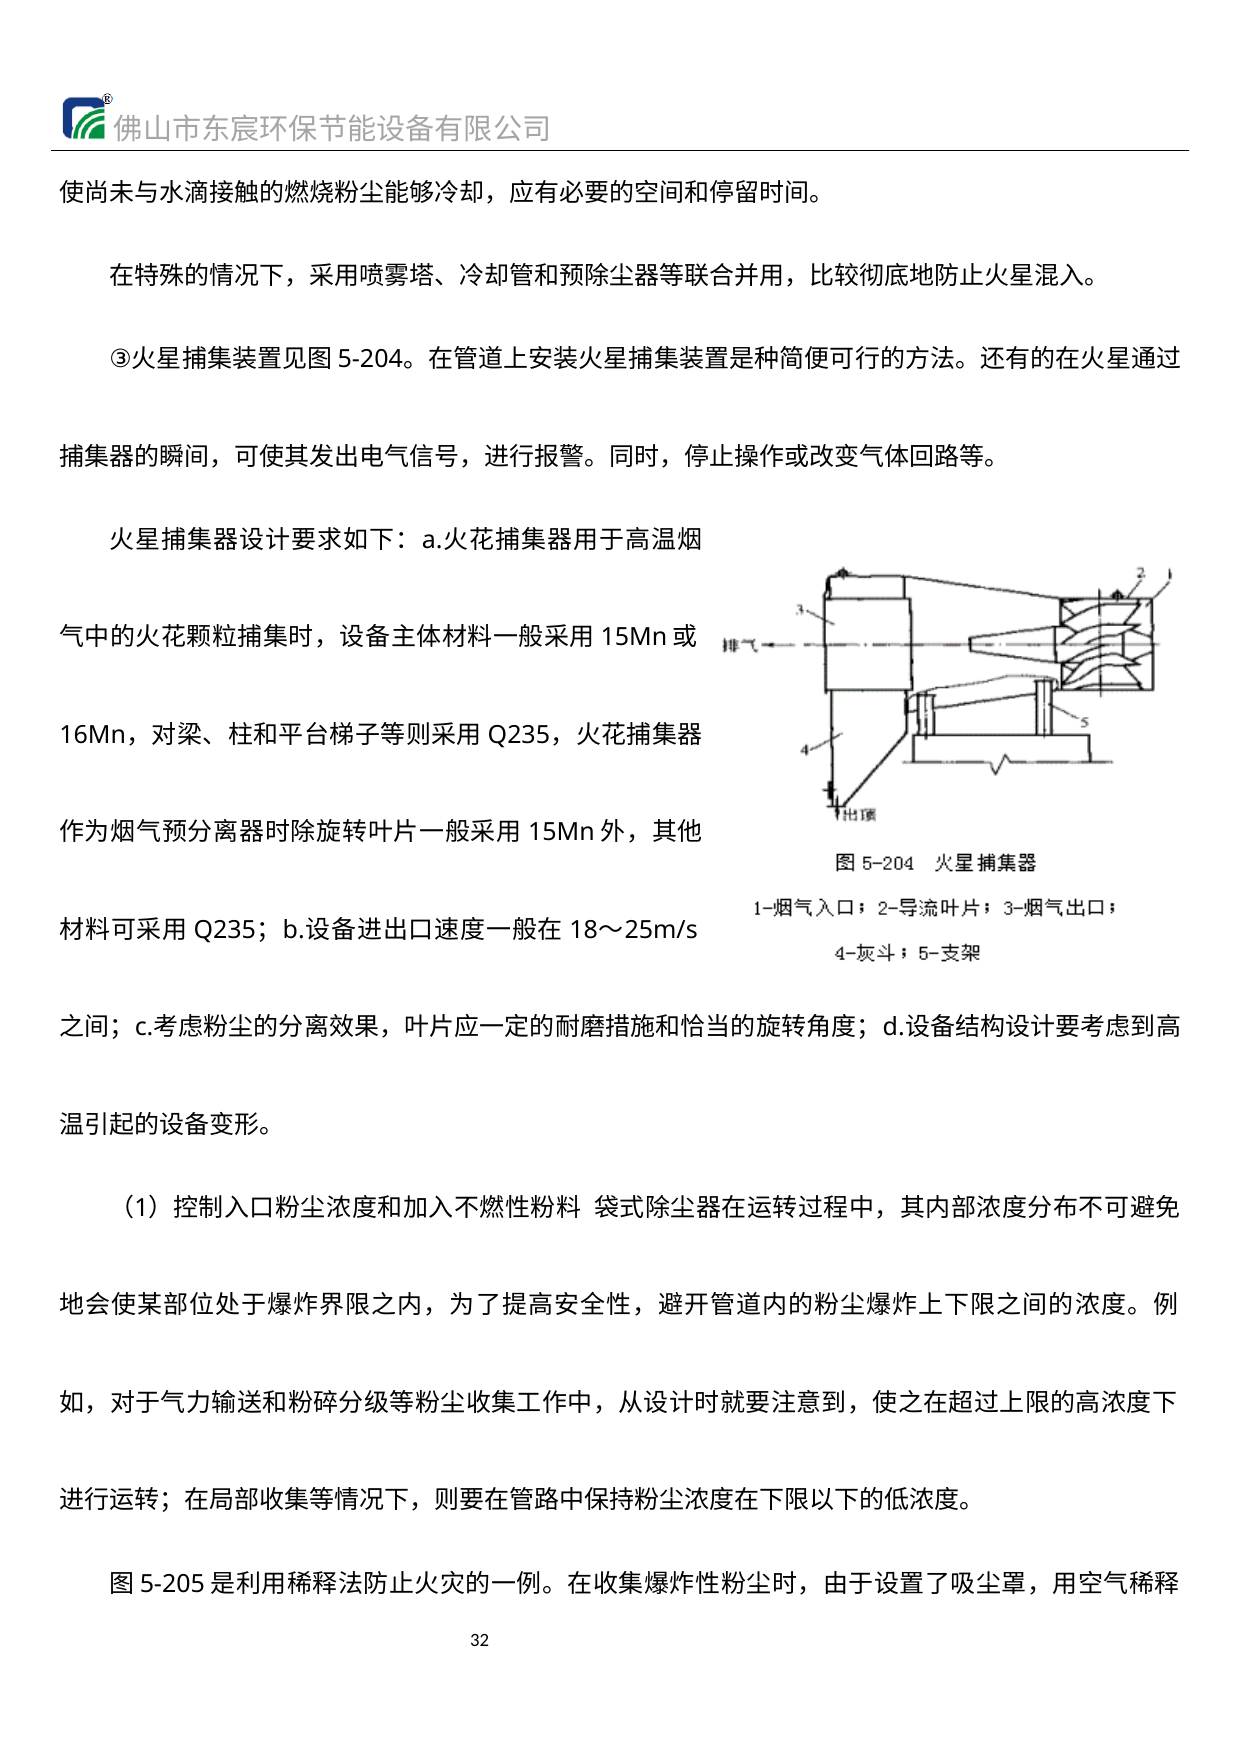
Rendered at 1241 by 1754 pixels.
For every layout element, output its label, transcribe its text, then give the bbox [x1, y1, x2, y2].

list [59, 158, 1181, 223]
picture [59, 90, 114, 140]
list ③火星捕集装置见图5-204。在管道上安装火星捕集装置是种简便可行的方法。还有的在火星通过捕集器的瞬间，可使其发出电气信号，进行报警。同时，停止操作或改变气体回路等。 [59, 324, 1181, 487]
list 在特殊的情况下，采用喷雾塔、冷却管和预除尘器等联合并用，比较彻底地防止火星混入。 [59, 241, 1181, 306]
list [109, 1549, 1181, 1614]
list 控制入口粉尘浓度和加入不燃性粉料 袋式除尘器在运转过程中，其内部浓度分布不可避免地会使某部位处于爆炸界限之内，为了提高安全性，避开管道内的粉尘爆炸上下限之间的浓度。例如，对于气力输送和粉碎分级等粉尘收集工作中，从设计时就要注意到，使之在超过上限的高浓度下进行运转；在局部收集等情况下，则要在管路中保持粉尘浓度在下限以下的低浓度。 [59, 1173, 1181, 1531]
picture [721, 566, 1180, 976]
